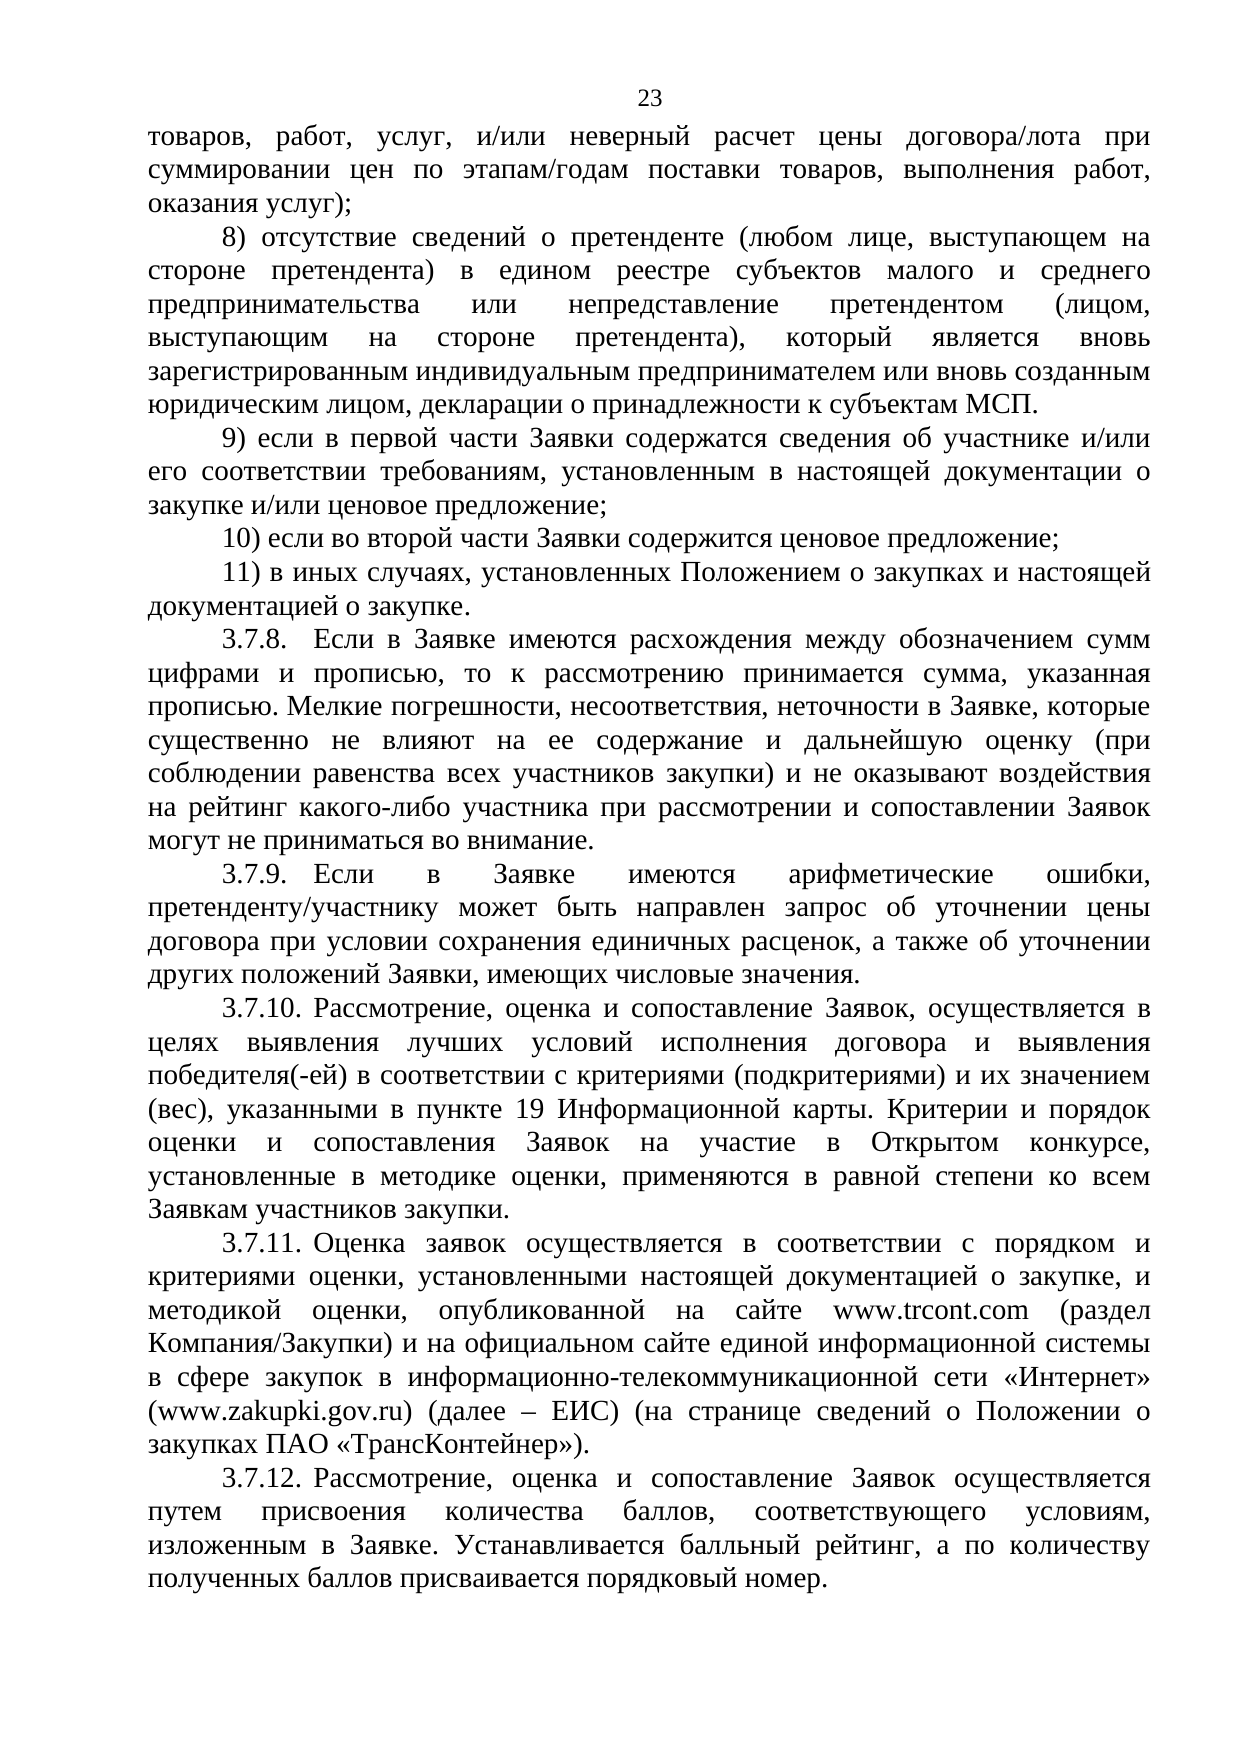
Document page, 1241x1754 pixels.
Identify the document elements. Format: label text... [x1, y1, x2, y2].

text 9) если в первой части Заявки содержатся сведения об участнике и/или его соответствии требованиям, установленным в настоящей документации о закупке и/или ценовое предложение; [148, 420, 1152, 521]
list Если в Заявке имеются расхождения между обозначением сумм цифрами и прописью, то к рассмотрению принимается сумма, указанная прописью. Мелкие погрешности, несоответствия, неточности в Заявке, которые существенно не влияют на ее содержание и дальнейшую оценку (при соблюдении равенства всех участников закупки) и не оказывают воздействия на рейтинг какого-либо участника при рассмотрении и сопоставлении Заявок могут не приниматься во внимание. [148, 621, 1152, 856]
list Оценка заявок осуществляется в соответствии с порядком и критериями оценки, установленными настоящей документацией о закупке, и методикой оценки, опубликованной на сайте www.trcont.com (раздел Компания/Закупки) и на официальном сайте единой информационной системы в сфере закупок в информационно-телекоммуникационной сети «Интернет» (www.zakupki.gov.ru) (далее – ЕИС) (на странице сведений о Положении о закупках ПАО «ТрансКонтейнер»). [148, 1225, 1152, 1460]
list Если в Заявке имеются арифметические ошибки, претенденту/участнику может быть направлен запрос об уточнении цены договора при условии сохранения единичных расценок, а также об уточнении других положений Заявки, имеющих числовые значения. [148, 856, 1152, 990]
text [148, 118, 1152, 219]
list Рассмотрение, оценка и сопоставление Заявок осуществляется путем присвоения количества баллов, соответствующего условиям, изложенным в Заявке. Устанавливается балльный рейтинг, а по количеству полученных баллов присваивается порядковый номер. [148, 1460, 1152, 1594]
text 11) в иных случаях, установленных Положением о закупках и настоящей документацией о закупке. [148, 554, 1152, 621]
list Рассмотрение, оценка и сопоставление Заявок, осуществляется в целях выявления лучших условий исполнения договора и выявления победителя(-ей) в соответствии с критериями (подкритериями) и их значением (вес), указанными в пункте 19 Информационной карты. Критерии и порядок оценки и сопоставления Заявок на участие в Открытом конкурсе, установленные в методике оценки, применяются в равной степени ко всем Заявкам участников закупки. [148, 990, 1152, 1225]
text 8) отсутствие сведений о претенденте (любом лице, выступающем на стороне претендента) в едином реестре субъектов малого и среднего предпринимательства или непредставление претендентом (лицом, выступающим на стороне претендента), который является вновь зарегистрированным индивидуальным предпринимателем или вновь созданным юридическим лицом, декларации о принадлежности к субъектам МСП. [148, 219, 1152, 420]
text 10) если во второй части Заявки содержится ценовое предложение; [148, 521, 1152, 554]
